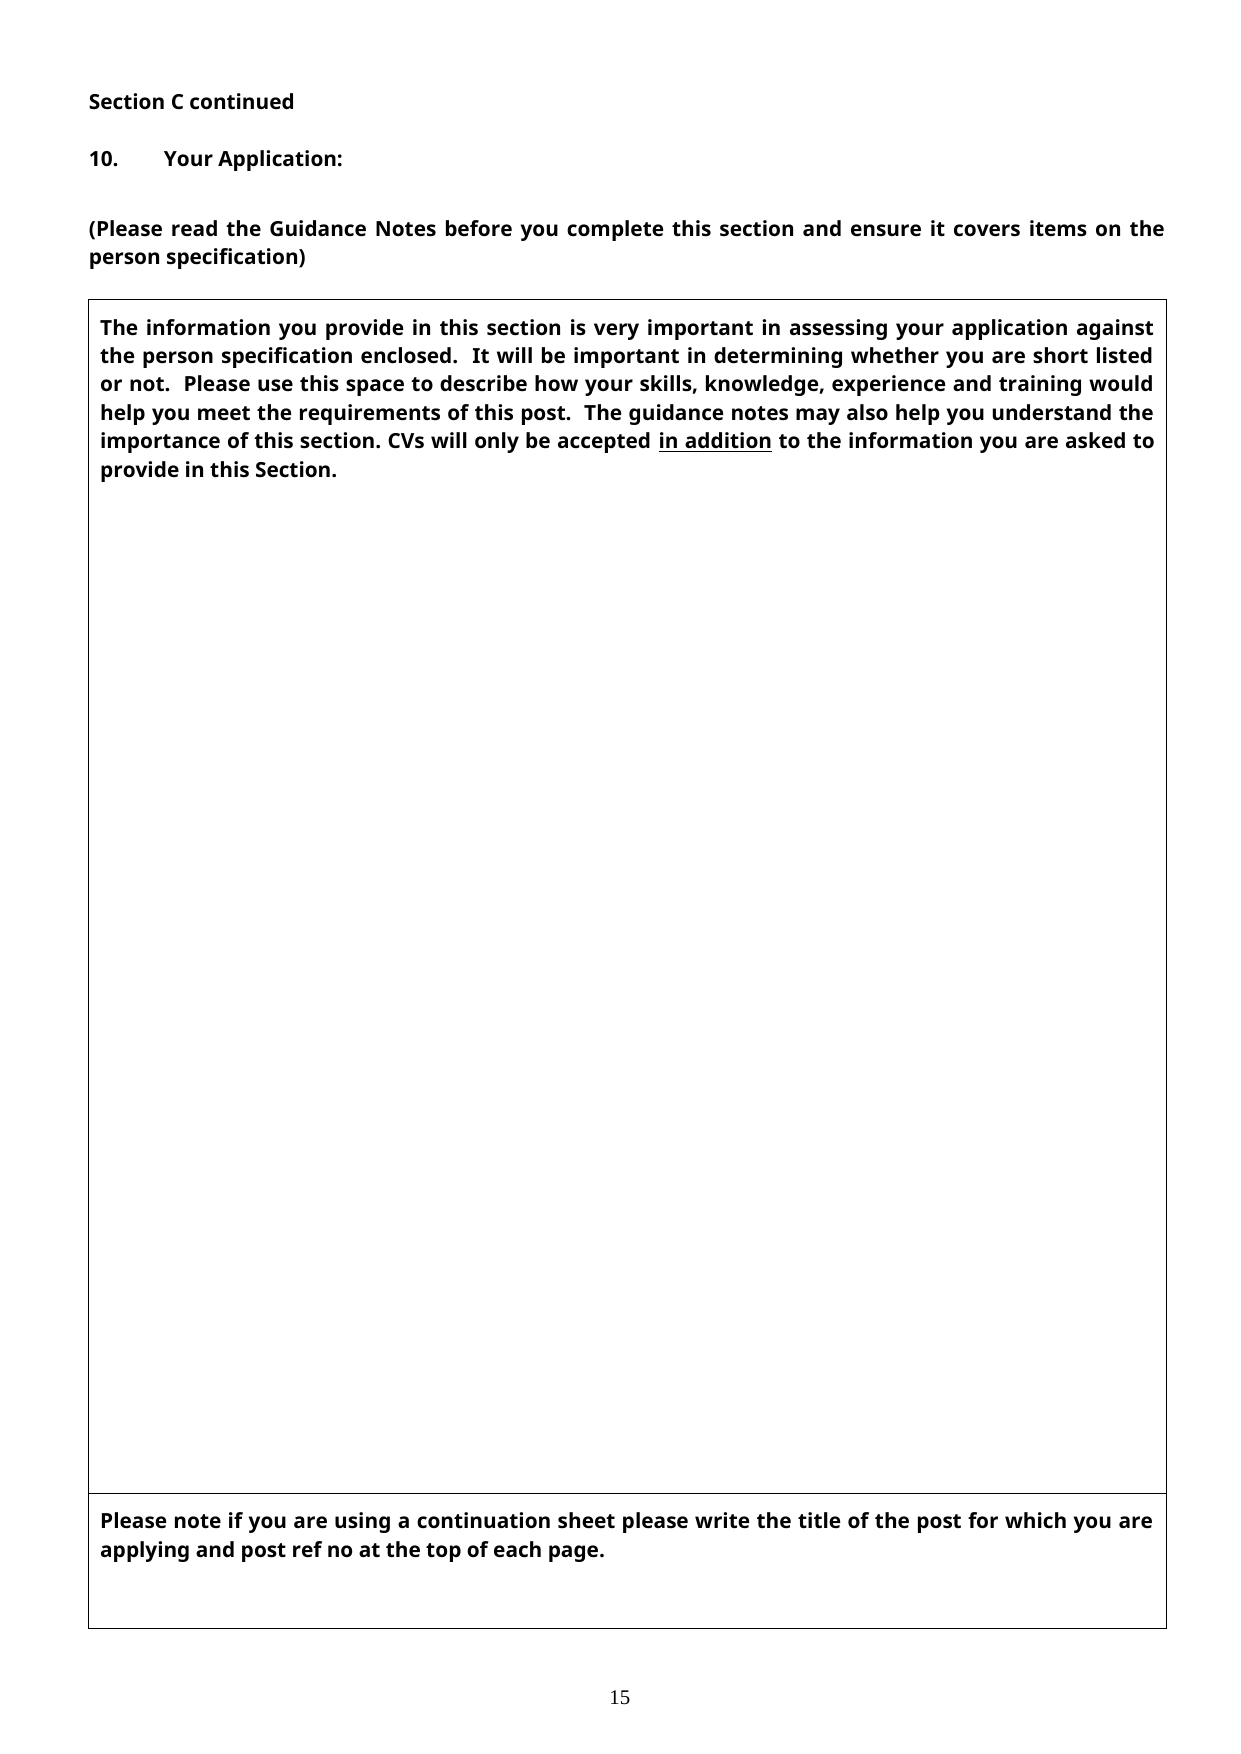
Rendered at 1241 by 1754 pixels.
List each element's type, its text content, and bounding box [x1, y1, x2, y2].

text 10. Your Application: [89, 144, 1166, 173]
table_header The information you provide in this section is very important in assessing your application against the person specification enclosed. It will be important in determining whether you are short listed or not. Please use this space to describe how your skills, knowledge, experience and training would help you meet the requirements of this post. The guidance notes may also help you understand the importance of this section. CVs will only be accepted in addition to the information you are asked to provide in this Section. [89, 300, 1166, 1493]
text Section C continued [89, 87, 1166, 116]
text (Please read the Guidance Notes before you complete this section and ensure it covers items on the person specification) [89, 214, 1166, 271]
table_cell Please note if you are using a continuation sheet please write the title of the post for which you are applying and post ref no at the top of each page. [89, 1494, 1166, 1628]
